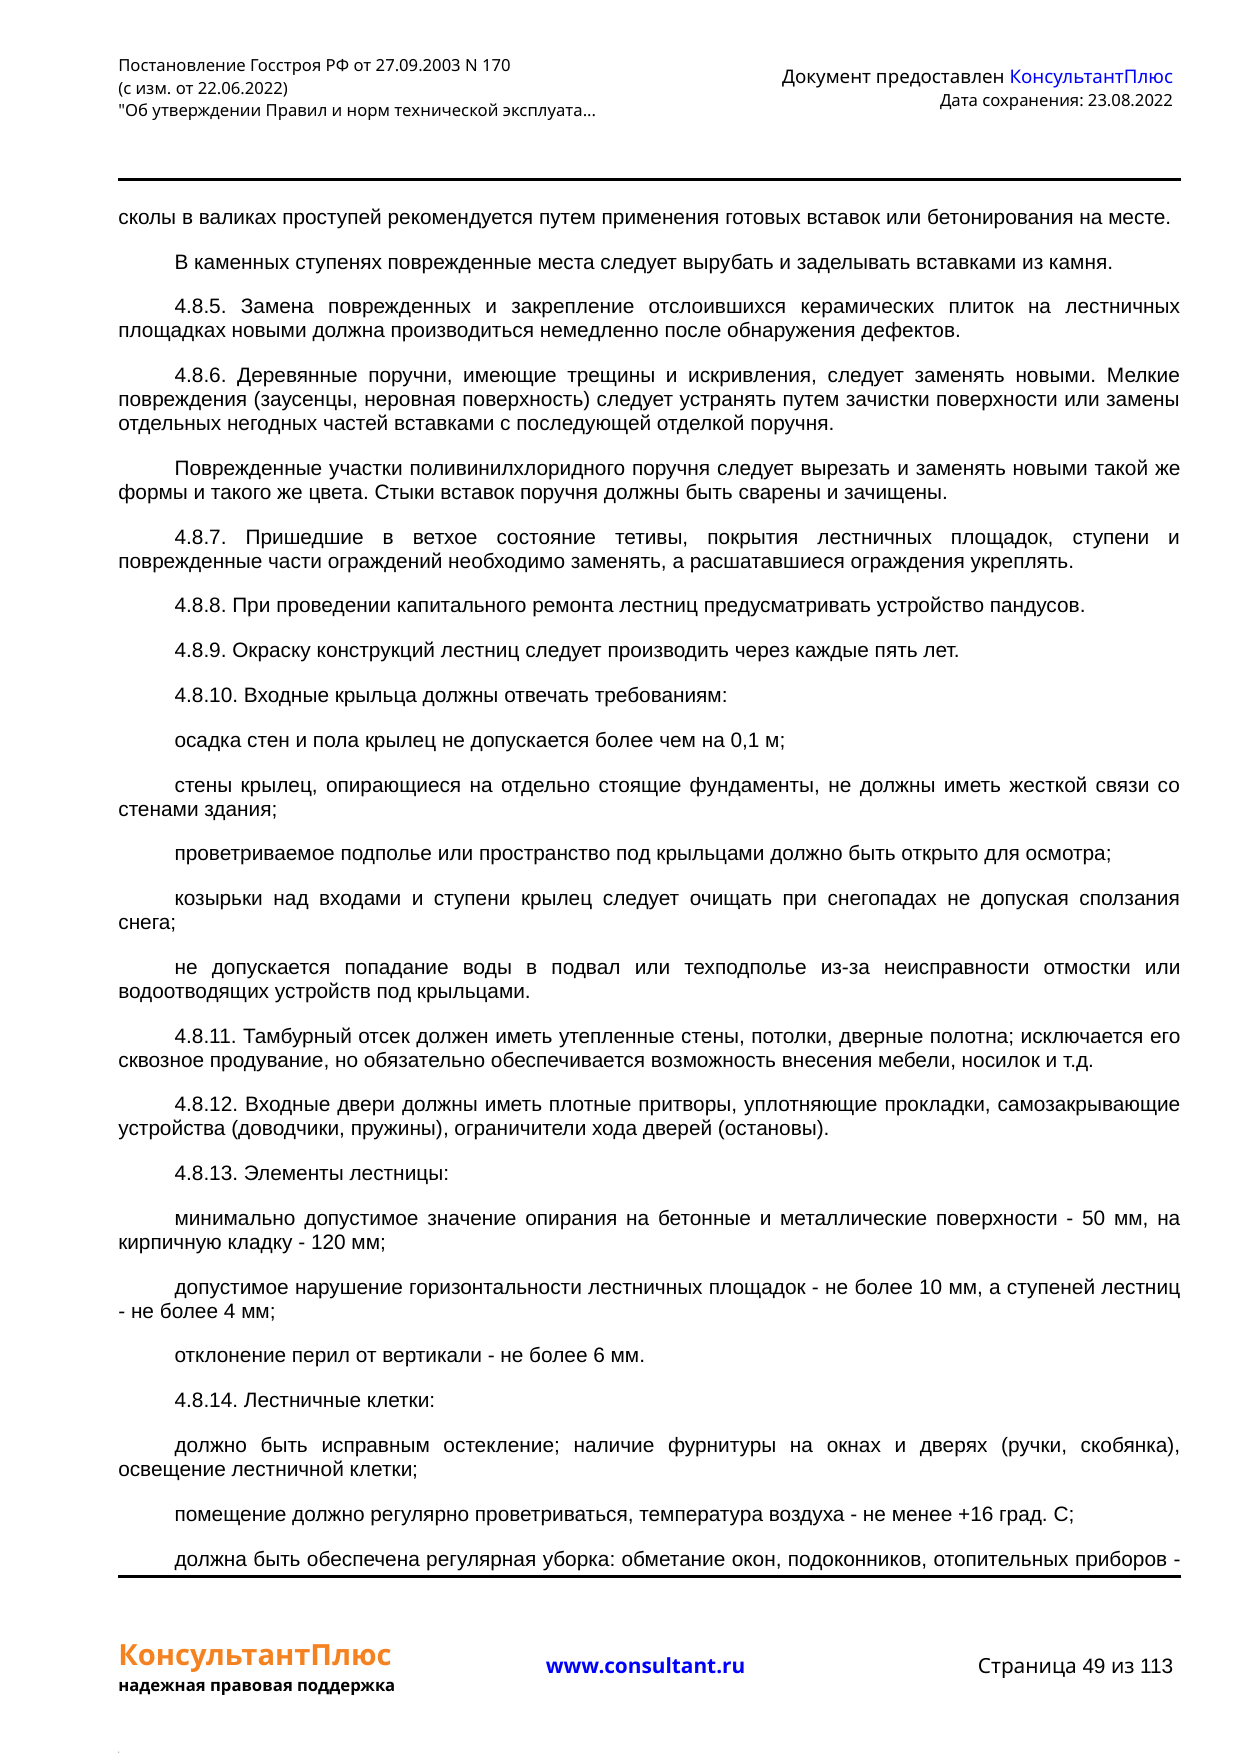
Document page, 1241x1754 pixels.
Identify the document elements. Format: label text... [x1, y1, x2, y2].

text 4.8.14. Лестничные клетки: [118, 1388, 1181, 1412]
text 4.8.12. Входные двери должны иметь плотные притворы, уплотняющие прокладки, самозакрывающие устройства (доводчики, пружины), ограничители хода дверей (остановы). [118, 1092, 1181, 1140]
text 4.8.10. Входные крыльца должны отвечать требованиям: [118, 683, 1181, 707]
text допустимое нарушение горизонтальности лестничных площадок - не более 10 мм, а ступеней лестниц - не более 4 мм; [118, 1274, 1181, 1322]
text 4.8.6. Деревянные поручни, имеющие трещины и искривления, следует заменять новыми. Мелкие повреждения (заусенцы, неровная поверхность) следует устранять путем зачистки поверхности или замены отдельных негодных частей вставками с последующей отделкой поручня. [118, 363, 1181, 435]
text В каменных ступенях поврежденные места следует вырубать и заделывать вставками из камня. [118, 249, 1181, 273]
text Поврежденные участки поливинилхлоридного поручня следует вырезать и заменять новыми такой же формы и такого же цвета. Стыки вставок поручня должны быть сварены и зачищены. [118, 456, 1181, 504]
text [118, 1546, 1181, 1570]
text осадка стен и пола крылец не допускается более чем на 0,1 м; [118, 728, 1181, 752]
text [118, 205, 1181, 229]
text козырьки над входами и ступени крылец следует очищать при снегопадах не допуская сползания снега; [118, 886, 1181, 934]
text отклонение перил от вертикали - не более 6 мм. [118, 1343, 1181, 1367]
text минимально допустимое значение опирания на бетонные и металлические поверхности - 50 мм, на кирпичную кладку - 120 мм; [118, 1206, 1181, 1254]
text 4.8.13. Элементы лестницы: [118, 1161, 1181, 1185]
text не допускается попадание воды в подвал или техподполье из-за неисправности отмостки или водоотводящих устройств под крыльцами. [118, 955, 1181, 1003]
text 4.8.8. При проведении капитального ремонта лестниц предусматривать устройство пандусов. [118, 593, 1181, 617]
text 4.8.9. Окраску конструкций лестниц следует производить через каждые пять лет. [118, 638, 1181, 662]
text 4.8.7. Пришедшие в ветхое состояние тетивы, покрытия лестничных площадок, ступени и поврежденные части ограждений необходимо заменять, а расшатавшиеся ограждения укреплять. [118, 524, 1181, 572]
text проветриваемое подполье или пространство под крыльцами должно быть открыто для осмотра; [118, 841, 1181, 865]
text помещение должно регулярно проветриваться, температура воздуха - не менее +16 град. С; [118, 1502, 1181, 1526]
text должно быть исправным остекление; наличие фурнитуры на окнах и дверях (ручки, скобянка), освещение лестничной клетки; [118, 1433, 1181, 1481]
text 4.8.5. Замена поврежденных и закрепление отслоившихся керамических плиток на лестничных площадках новыми должна производиться немедленно после обнаружения дефектов. [118, 294, 1181, 342]
text стены крылец, опирающиеся на отдельно стоящие фундаменты, не должны иметь жесткой связи со стенами здания; [118, 772, 1181, 820]
text 4.8.11. Тамбурный отсек должен иметь утепленные стены, потолки, дверные полотна; исключается его сквозное продувание, но обязательно обеспечивается возможность внесения мебели, носилок и т.д. [118, 1023, 1181, 1071]
